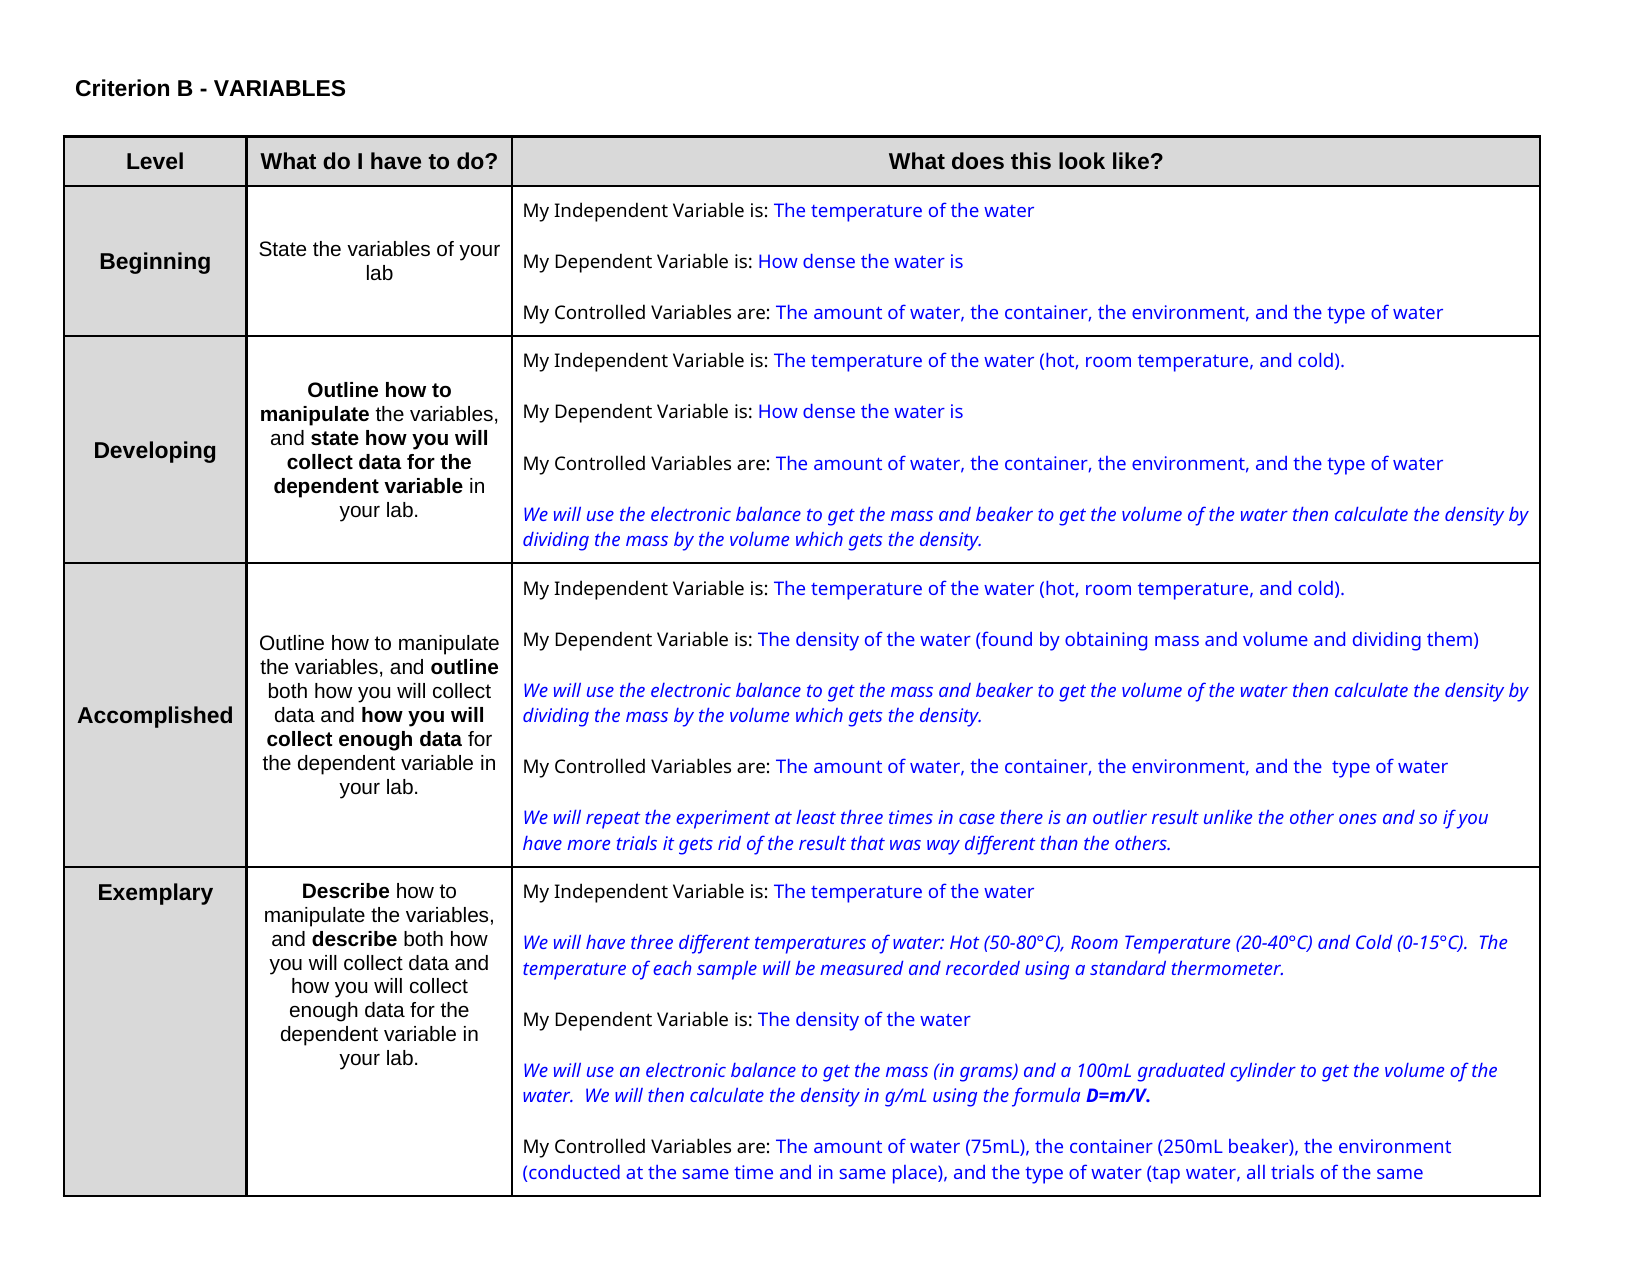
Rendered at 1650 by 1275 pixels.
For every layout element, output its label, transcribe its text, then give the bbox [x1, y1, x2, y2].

table_cell Outline how to manipulate the variables, and state how you will collect data for the dependent variable in your lab. [248, 337, 511, 562]
table_cell My Independent Variable is: The temperature of the water (hot, room temperature, and cold). My Dependent Variable is: The density of the water (found by obtaining mass and volume and dividing them) We will use the electronic balance to get the mass and beaker to get the volume of the water then calculate the density by dividing the mass by the volume which gets the density. My Controlled Variables are: The amount of water, the container, the environment, and the type of water We will repeat the experiment at least three times in case there is an outlier result unlike the other ones and so if you have more trials it gets rid of the result that was way different than the others. [513, 564, 1539, 866]
text Criterion B - VARIABLES [75, 75, 1575, 101]
table_cell Outline how to manipulate the variables, and outline both how you will collect data and how you will collect enough data for the dependent variable in your lab. [248, 564, 511, 866]
table_header Level [65, 138, 245, 185]
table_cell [513, 868, 1539, 1195]
table_cell Developing [65, 337, 245, 562]
table_cell Exemplary [65, 868, 245, 1195]
table_cell My Independent Variable is: The temperature of the water (hot, room temperature, and cold). My Dependent Variable is: How dense the water is My Controlled Variables are: The amount of water, the container, the environment, and the type of water We will use the electronic balance to get the mass and beaker to get the volume of the water then calculate the density by dividing the mass by the volume which gets the density. [513, 337, 1539, 562]
table_cell State the variables of your lab [248, 187, 511, 335]
table_header What do I have to do? [248, 138, 511, 185]
table_header What does this look like? [513, 138, 1539, 185]
table_cell My Independent Variable is: The temperature of the water My Dependent Variable is: How dense the water is My Controlled Variables are: The amount of water, the container, the environment, and the type of water [513, 187, 1539, 335]
table_cell Accomplished [65, 564, 245, 866]
table_cell Beginning [65, 187, 245, 335]
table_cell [248, 868, 511, 1195]
